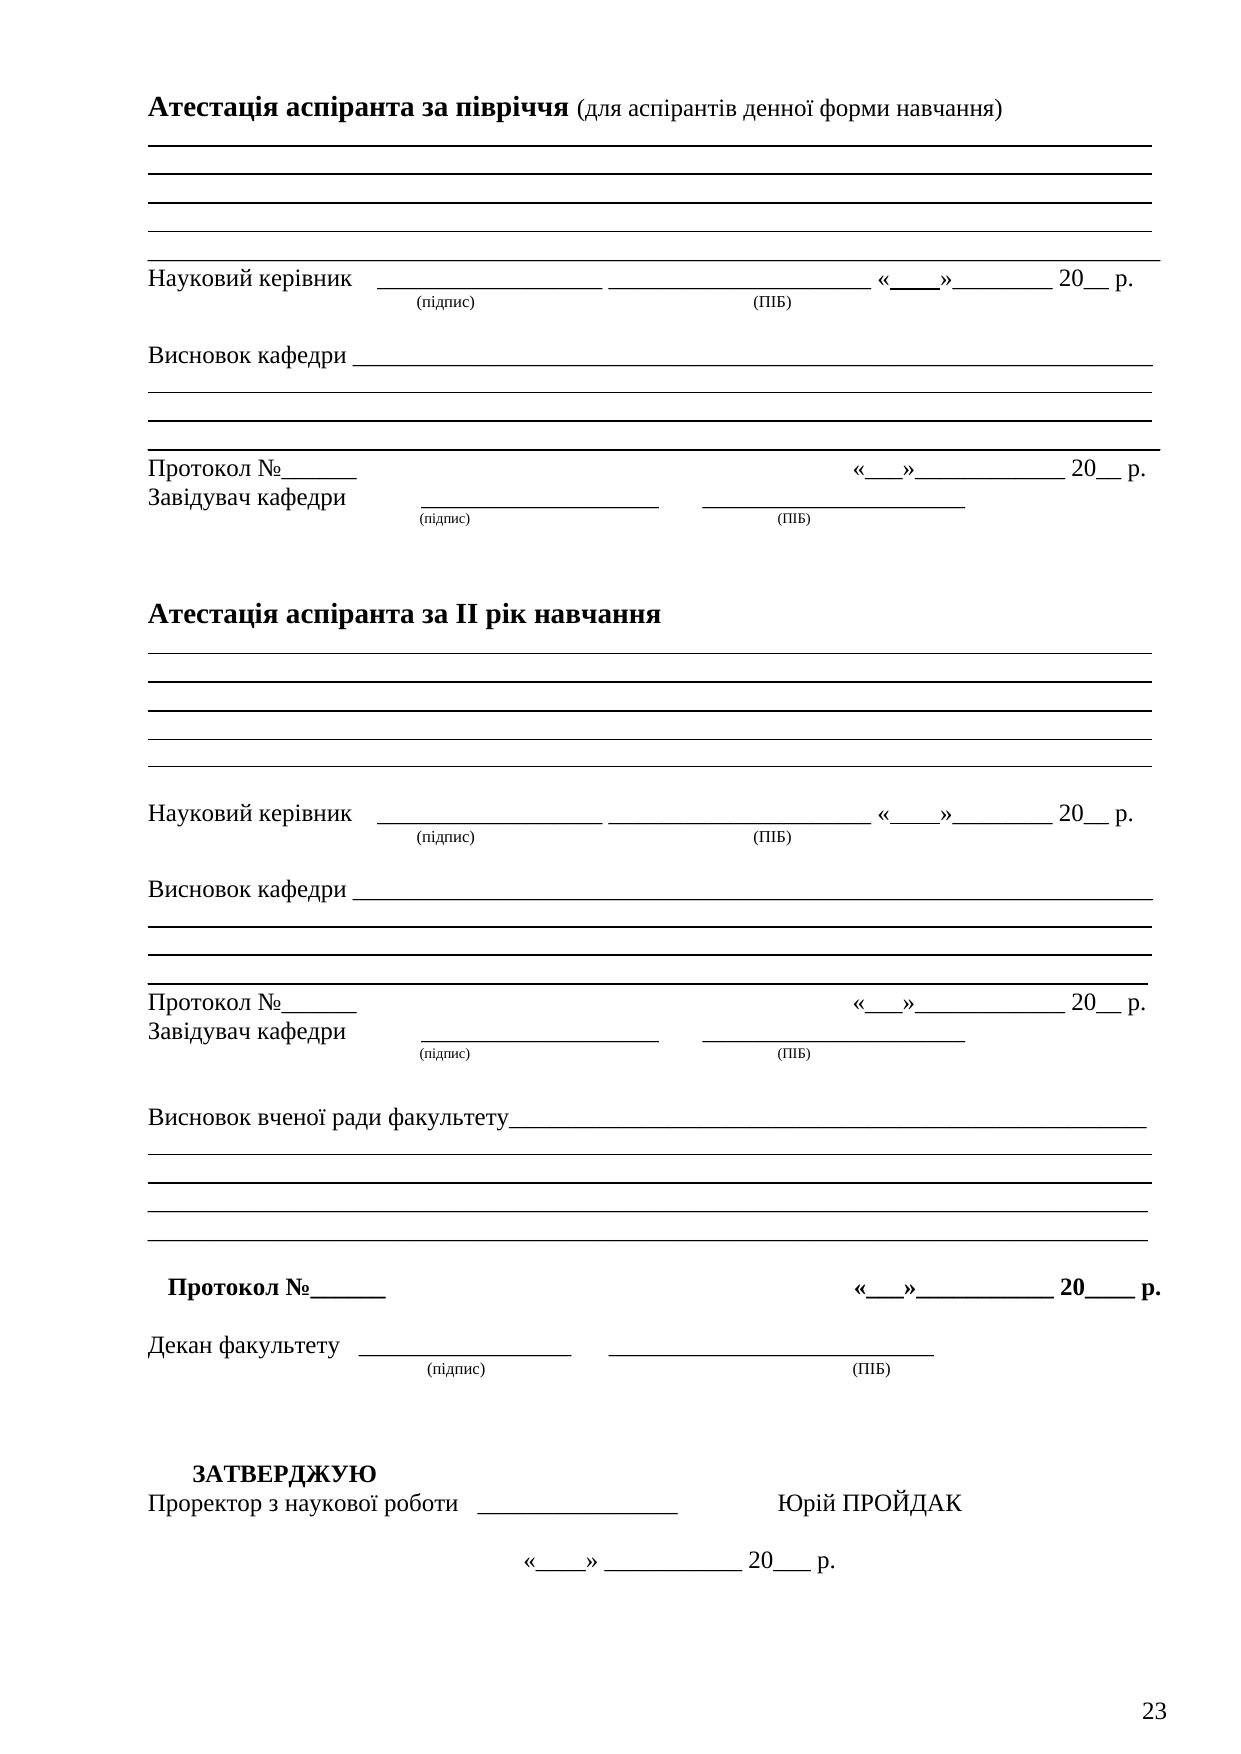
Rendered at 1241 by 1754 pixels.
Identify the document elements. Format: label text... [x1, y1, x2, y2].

text Завідувач кафедри ___________________ _____________________ [148, 482, 1181, 510]
text «____» ___________ 20___ р. [177, 1545, 1181, 1574]
text Науковий керівник __________________ _____________________ « »________ 20__ р. [148, 263, 1181, 292]
text Декан факультету _________________ __________________________ [148, 1330, 1181, 1358]
text (підпис) (ПІБ) [148, 510, 1181, 539]
text Висновок вченої ради факультету___________________________________________________ [148, 1102, 1181, 1131]
text ________________________________________________________________________________ [148, 1186, 1181, 1215]
text Протокол №______ «___»____________ 20__ р. [148, 987, 1181, 1016]
text _________________________________________________________________________________ [148, 235, 1181, 263]
text (підпис) (ПІБ) [148, 1044, 1181, 1073]
text (підпис) (ПІБ) [148, 1358, 1181, 1378]
text Висновок кафедри ________________________________________________________________ [148, 874, 1181, 903]
text Висновок кафедри ________________________________________________________________ [148, 340, 1181, 369]
text Науковий керівник __________________ _____________________ « »________ 20__ р. [148, 798, 1181, 827]
text ________________________________________________________________________________ [148, 1215, 1181, 1243]
text ________________________________________________________________________________ [148, 958, 1181, 987]
text (підпис) (ПІБ) [148, 827, 1181, 846]
text _________________________________________________________________________________ [148, 424, 1181, 453]
text Протокол №______ «___»____________ 20__ р. [148, 453, 1181, 482]
subtitle Протокол №______ «___»___________ 20____ р. [148, 1272, 1181, 1301]
text Атестація аспіранта за ІІ рік навчання [148, 597, 1181, 630]
text (підпис) (ПІБ) [148, 292, 1181, 311]
text Завідувач кафедри ___________________ _____________________ [148, 1016, 1181, 1044]
text Атестація аспіранта за півріччя (для аспірантів денної форми навчання) [148, 89, 1181, 122]
text Проректор з наукової роботи ________________ Юрій ПРОЙДАК [148, 1488, 1181, 1517]
text ЗАТВЕРДЖУЮ [148, 1459, 1181, 1488]
